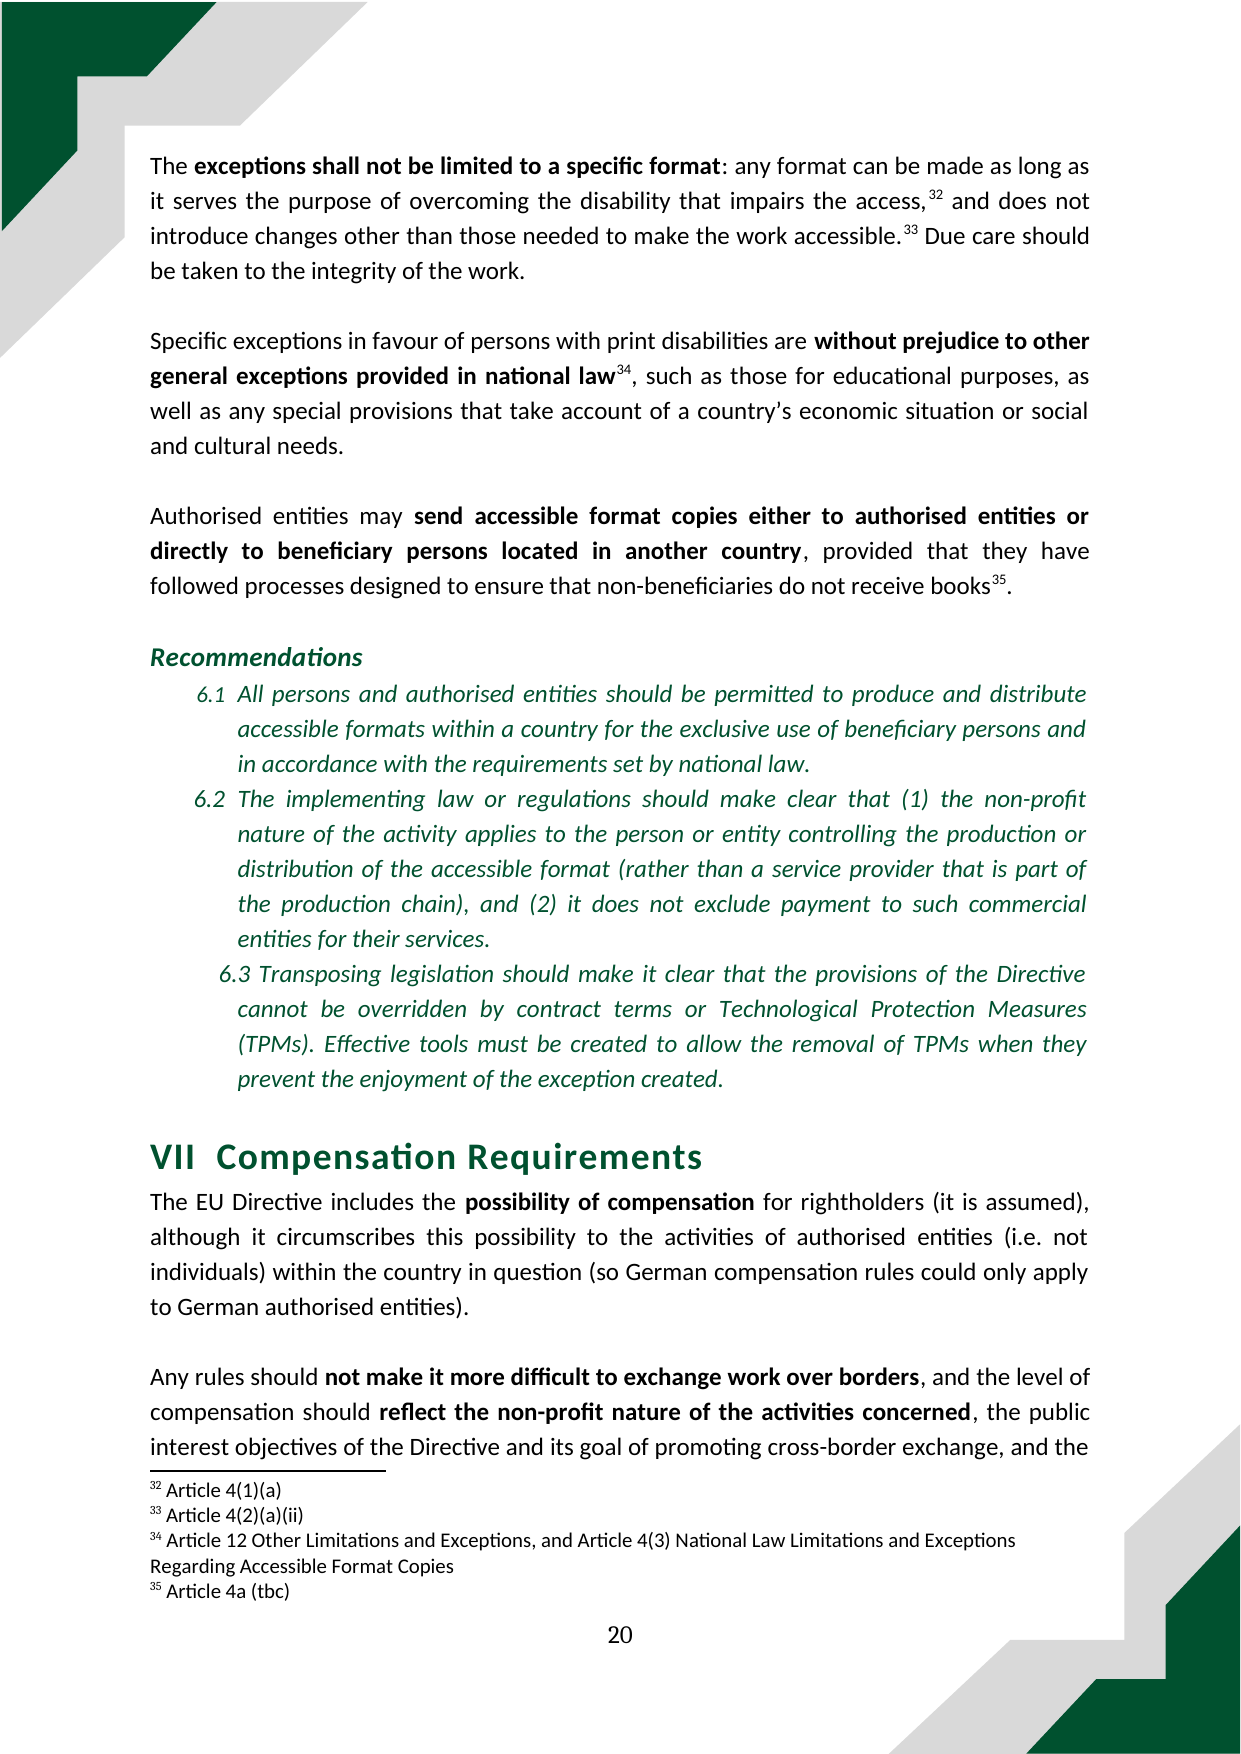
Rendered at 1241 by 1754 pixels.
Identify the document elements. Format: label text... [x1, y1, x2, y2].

text 6.3 Transposing legislation should make it clear that the provisions of the Directive cannot be overridden by contract terms or Technological Protection Measures (TPMs). Effective tools must be created to allow the removal of TPMs when they prevent the enjoyment of the exception created. [150, 958, 1090, 1093]
text Authorised entities may send accessible format copies either to authorised entities or directly to beneficiary persons located in another country, provided that they have followed processes designed to ensure that non-beneficiaries do not receive books. [150, 500, 1090, 601]
text 6.1 All persons and authorised entities should be permitted to produce and distribute accessible formats within a country for the exclusive use of beneficiary persons and in accordance with the requirements set by national law. [150, 678, 1090, 778]
text The exceptions shall not be limited to a specific format: any format can be made as long as it serves the purpose of overcoming the disability that impairs the access, and does not introduce changes other than those needed to make the work accessible. Due care should be taken to the integrity of the work. [150, 150, 1090, 286]
text 6.2 The implementing law or regulations should make clear that (1) the non-profit nature of the activity applies to the person or entity controlling the production or distribution of the accessible format (rather than a service provider that is part of the production chain), and (2) it does not exclude payment to such commercial entities for their services. [150, 783, 1090, 953]
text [150, 1361, 1090, 1461]
text Recommendations [150, 640, 1090, 673]
text VII Compensation Requirements [150, 1133, 1090, 1179]
text The EU Directive includes the possibility of compensation for rightholders (it is assumed), although it circumscribes this possibility to the activities of authorised entities (i.e. not individuals) within the country in question (so German compensation rules could only apply to German authorised entities). [150, 1186, 1090, 1321]
text Specific exceptions in favour of persons with print disabilities are without prejudice to other general exceptions provided in national law, such as those for educational purposes, as well as any special provisions that take account of a country’s economic situation or social and cultural needs. [150, 325, 1090, 461]
